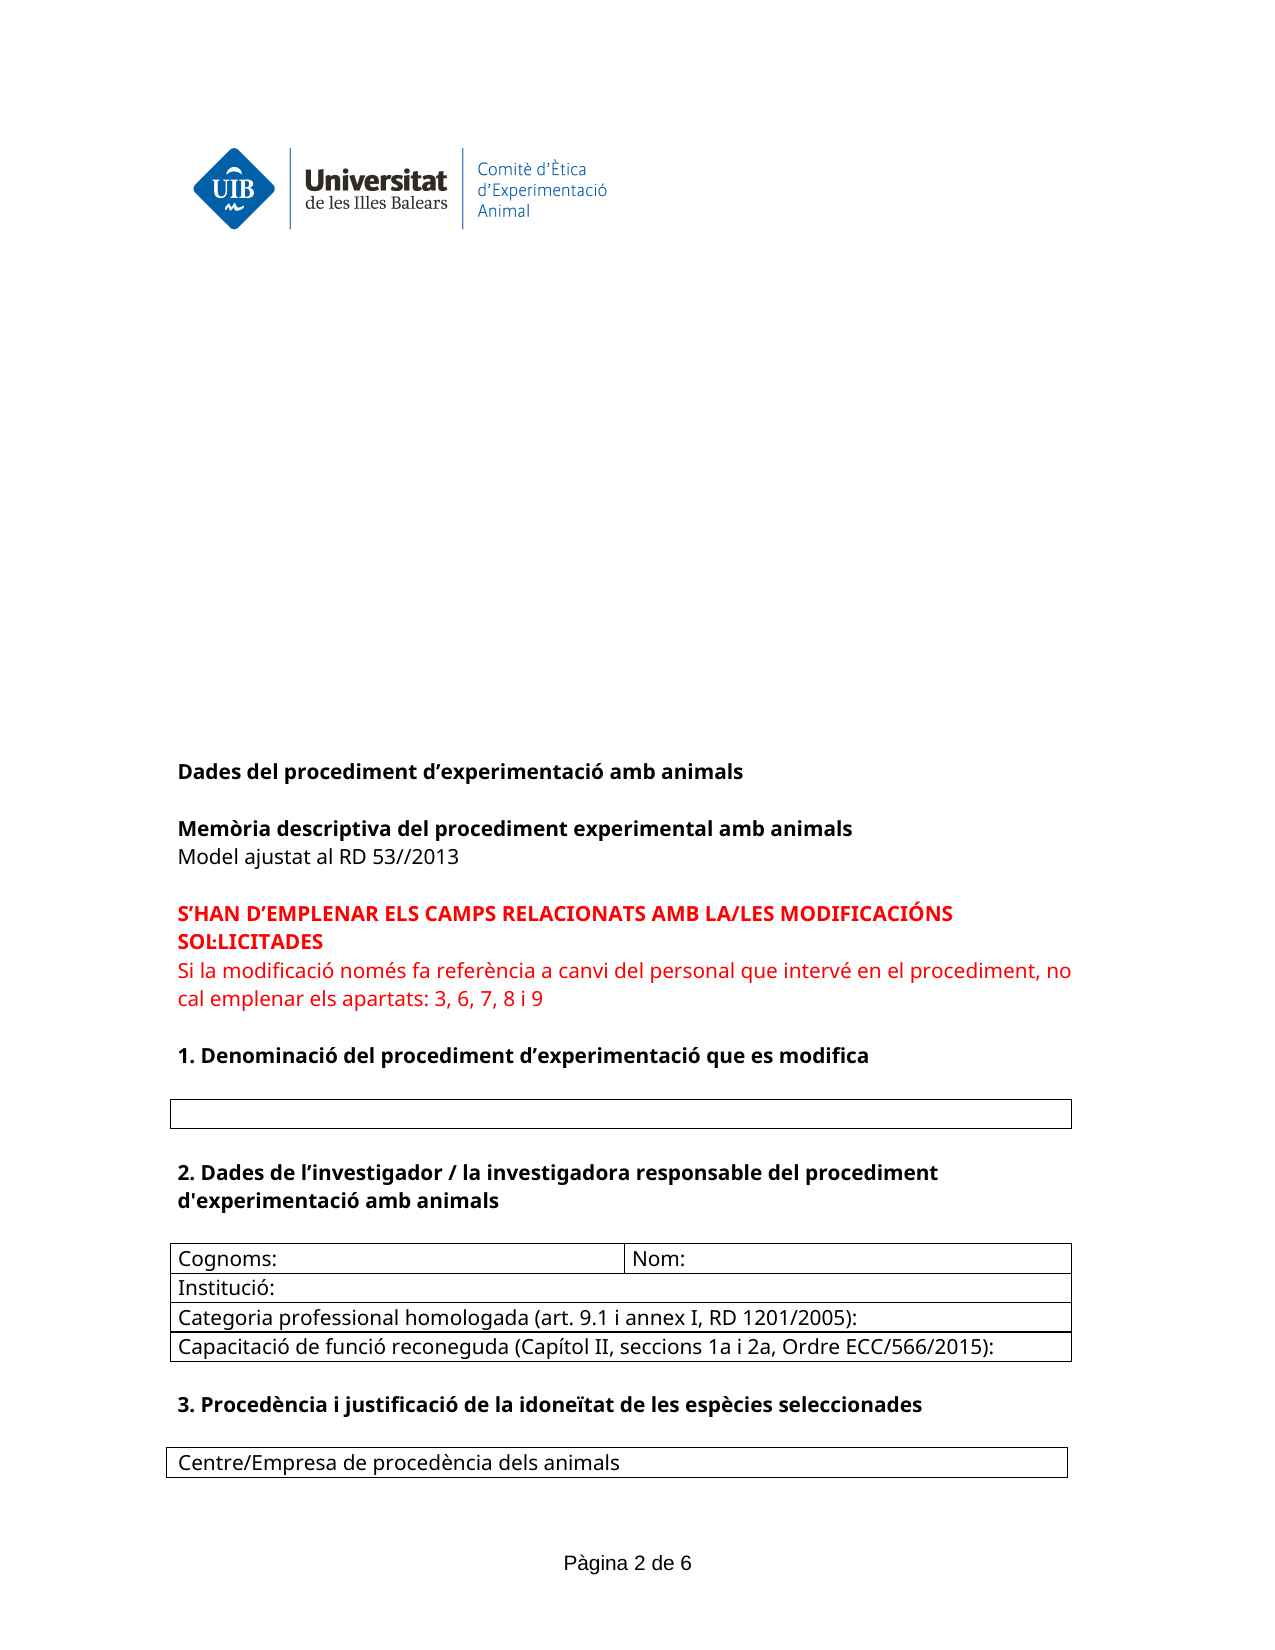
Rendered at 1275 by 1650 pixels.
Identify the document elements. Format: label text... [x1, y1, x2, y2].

picture [177, 132, 621, 245]
table_header Nom: [625, 1244, 1071, 1272]
text 1. Denominació del procediment d’experimentació que es modifica [177, 1042, 1078, 1070]
table_header Centre/Empresa de procedència dels animals [167, 1448, 1067, 1477]
text Model ajustat al RD 53//2013 [177, 842, 1078, 871]
text Si la modificació només fa referència a canvi del personal que intervé en el procediment, no cal emplenar els apartats: 3, 6, 7, 8 i 9 [177, 956, 1078, 1013]
text 2. Dades de l’investigador / la investigadora responsable del procediment d'experimentació amb animals [177, 1158, 1078, 1214]
text S’HAN D’EMPLENAR ELS CAMPS RELACIONATS AMB LA/LES MODIFICACIÓNS SOL·LICITADES [177, 899, 1078, 956]
text Dades del procediment d’experimentació amb animals [177, 757, 1078, 785]
table_header Cognoms: [171, 1244, 624, 1272]
table_cell Capacitació de funció reconeguda (Capítol II, seccions 1a i 2a, Ordre ECC/566/2015): [171, 1333, 1071, 1361]
table_cell Categoria professional homologada (art. 9.1 i annex I, RD 1201/2005): [171, 1303, 1071, 1331]
text Memòria descriptiva del procediment experimental amb animals [177, 814, 1078, 842]
table_header [171, 1100, 1071, 1128]
table_cell Institució: [171, 1274, 1071, 1302]
text 3. Procedència i justificació de la idoneïtat de les espècies seleccionades [177, 1390, 1078, 1419]
